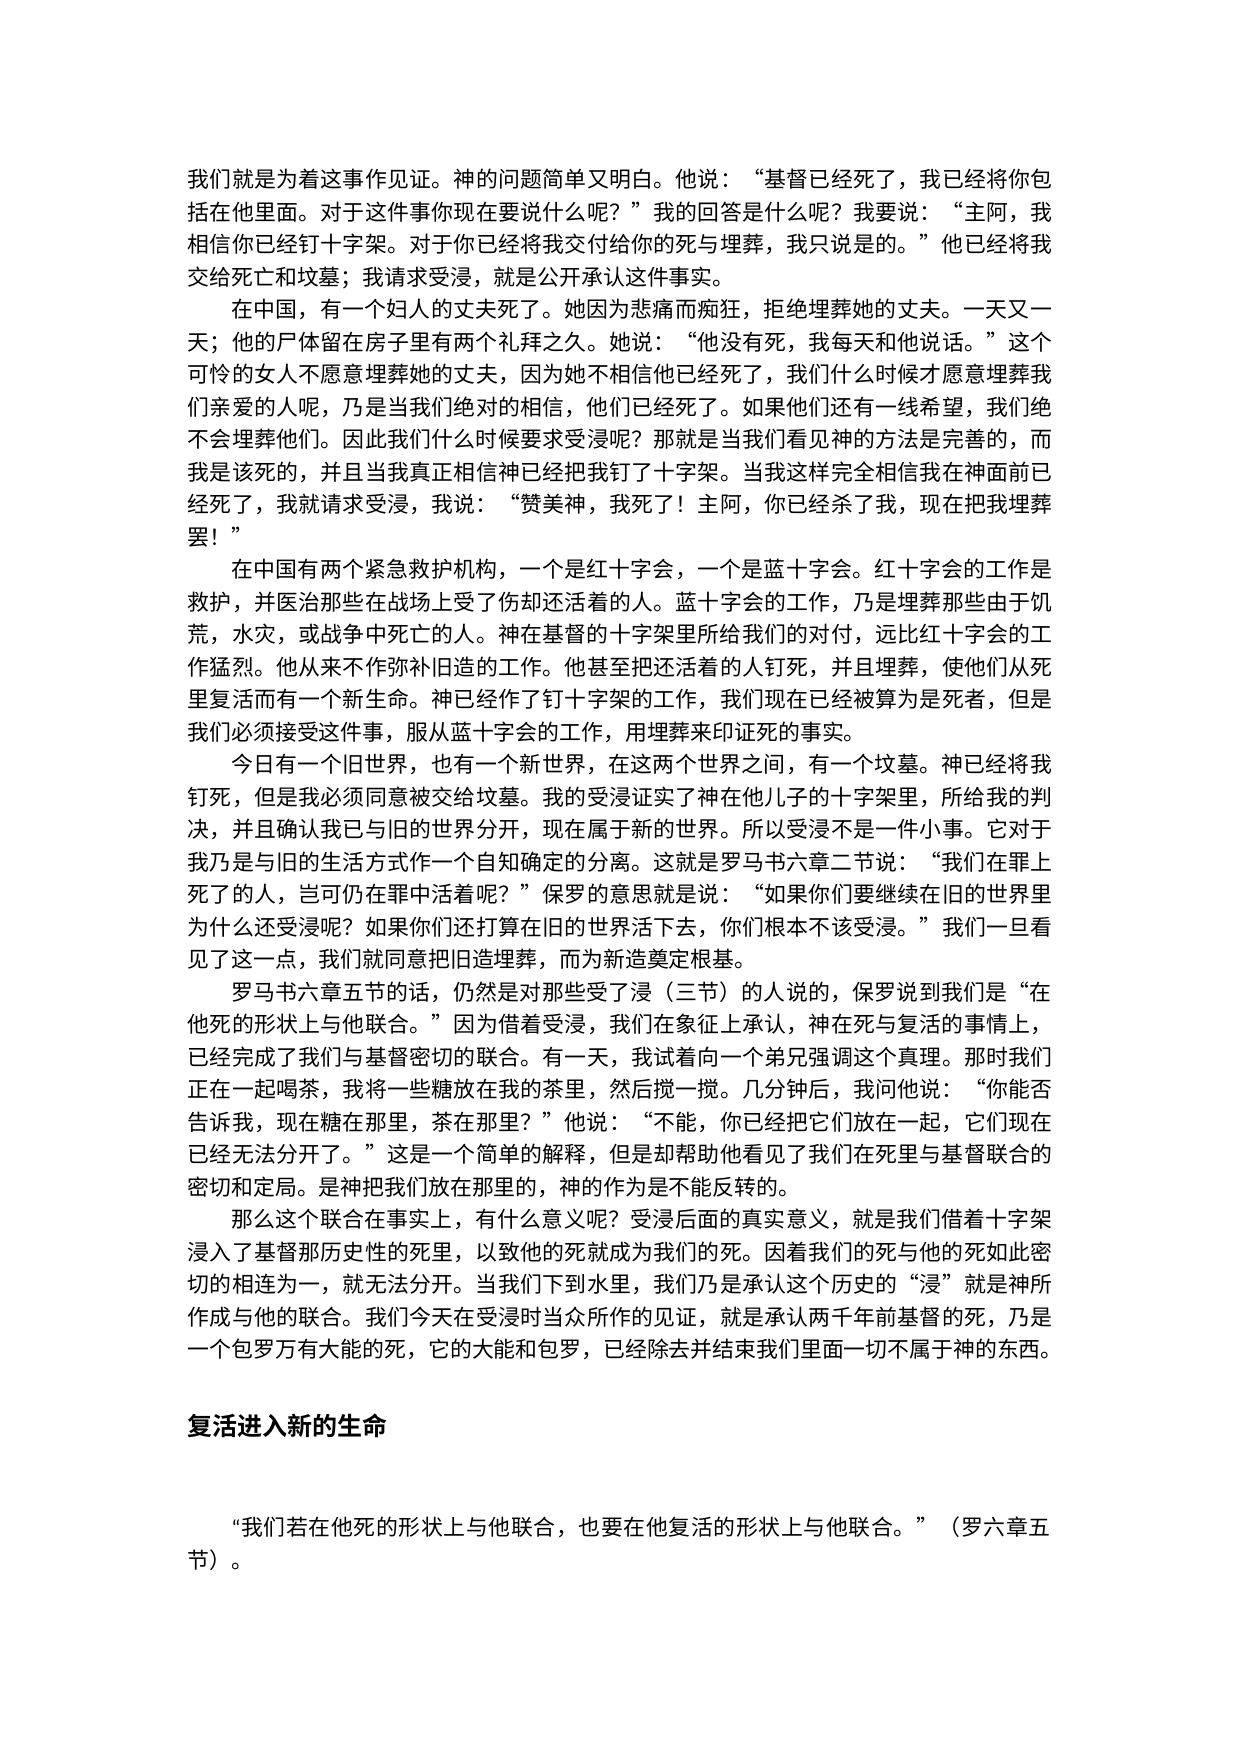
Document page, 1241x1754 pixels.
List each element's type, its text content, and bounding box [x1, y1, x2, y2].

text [187, 162, 1053, 292]
text 今日有一个旧世界，也有一个新世界，在这两个世界之间，有一个坟墓。神已经将我钉死，但是我必须同意被交给坟墓。我的受浸证实了神在他儿子的十字架里，所给我的判决，并且确认我已与旧的世界分开，现在属于新的世界。所以受浸不是一件小事。它对于我乃是与旧的生活方式作一个自知确定的分离。这就是罗马书六章二节说：“我们在罪上死了的人，岂可仍在罪中活着呢？”保罗的意思就是说：“如果你们要继续在旧的世界里，为什么还受浸呢？如果你们还打算在旧的世界活下去，你们根本不该受浸。”我们一旦看见了这一点，我们就同意把旧造埋葬，而为新造奠定根基。 [187, 747, 1053, 974]
subtitle 复活进入新的生命 [187, 1392, 1053, 1457]
text 罗马书六章五节的话，仍然是对那些受了浸（三节）的人说的，保罗说到我们是“在他死的形状上与他联合。”因为借着受浸，我们在象征上承认，神在死与复活的事情上，已经完成了我们与基督密切的联合。有一天，我试着向一个弟兄强调这个真理。那时我们正在一起喝茶，我将一些糖放在我的茶里，然后搅一搅。几分钟后，我问他说：“你能否告诉我，现在糖在那里，茶在那里？”他说：“不能，你已经把它们放在一起，它们现在已经无法分开了。”这是一个简单的解释，但是却帮助他看见了我们在死里与基督联合的密切和定局。是神把我们放在那里的，神的作为是不能反转的。 [187, 974, 1053, 1202]
text 在中国有两个紧急救护机构，一个是红十字会，一个是蓝十字会。红十字会的工作是救护，并医治那些在战场上受了伤却还活着的人。蓝十字会的工作，乃是埋葬那些由于饥荒，水灾，或战争中死亡的人。神在基督的十字架里所给我们的对付，远比红十字会的工作猛烈。他从来不作弥补旧造的工作。他甚至把还活着的人钉死，并且埋葬，使他们从死里复活而有一个新生命。神已经作了钉十字架的工作，我们现在已经被算为是死者，但是我们必须接受这件事，服从蓝十字会的工作，用埋葬来印证死的事实。 [187, 552, 1053, 747]
text 在中国，有一个妇人的丈夫死了。她因为悲痛而痴狂，拒绝埋葬她的丈夫。一天又一天；他的尸体留在房子里有两个礼拜之久。她说：“他没有死，我每天和他说话。”这个可怜的女人不愿意埋葬她的丈夫，因为她不相信他已经死了，我们什么时候才愿意埋葬我们亲爱的人呢，乃是当我们绝对的相信，他们已经死了。如果他们还有一线希望，我们绝不会埋葬他们。因此我们什么时候要求受浸呢？那就是当我们看见神的方法是完善的，而我是该死的，并且当我真正相信神已经把我钉了十字架。当我这样完全相信我在神面前已经死了，我就请求受浸，我说：“赞美神，我死了！主阿，你已经杀了我，现在把我埋葬罢！” [187, 292, 1053, 552]
text “我们若在他死的形状上与他联合，也要在他复活的形状上与他联合。”（罗六章五节）。 [187, 1510, 1053, 1575]
text 那么这个联合在事实上，有什么意义呢？受浸后面的真实意义，就是我们借着十字架浸入了基督那历史性的死里，以致他的死就成为我们的死。因着我们的死与他的死如此密切的相连为一，就无法分开。当我们下到水里，我们乃是承认这个历史的“浸”就是神所作成与他的联合。我们今天在受浸时当众所作的见证，就是承认两千年前基督的死，乃是一个包罗万有大能的死，它的大能和包罗，已经除去并结束我们里面一切不属于神的东西。 [187, 1202, 1053, 1364]
